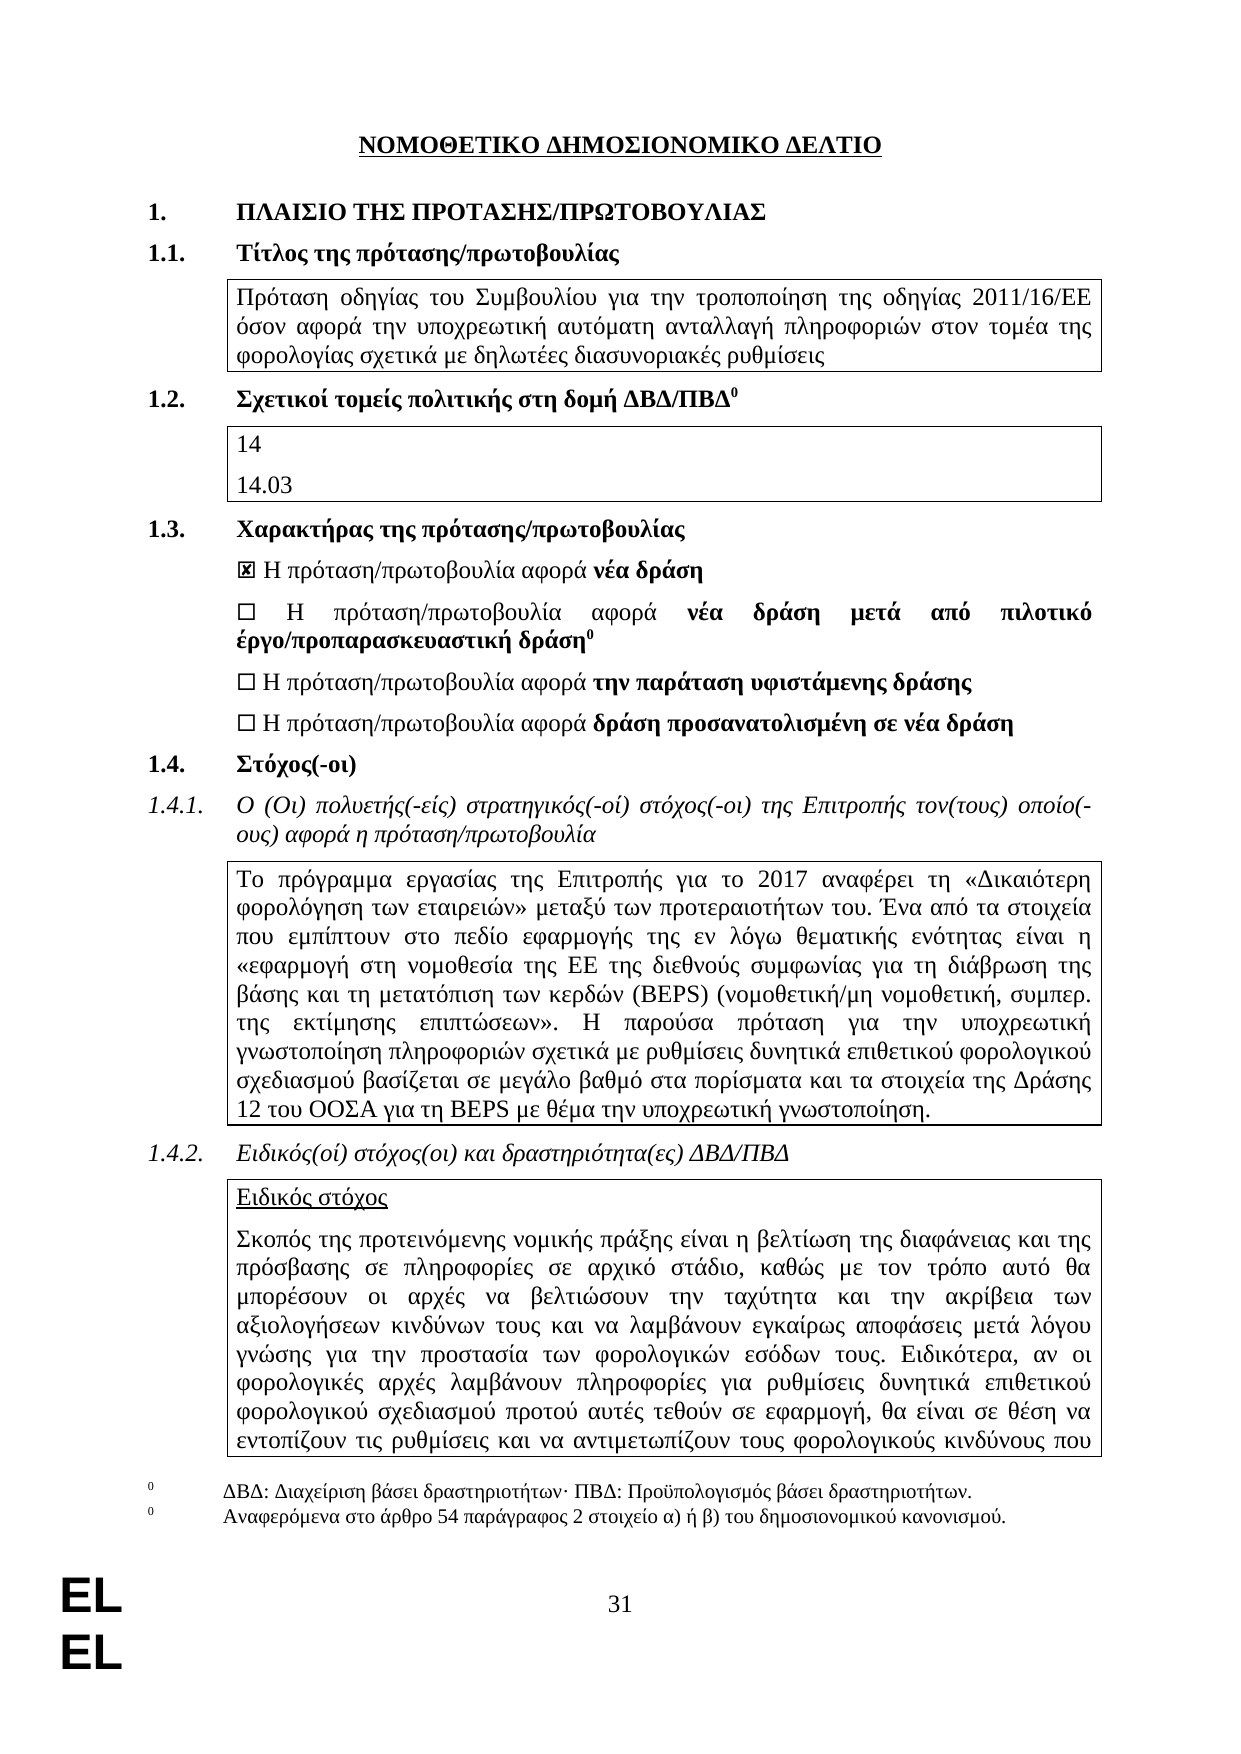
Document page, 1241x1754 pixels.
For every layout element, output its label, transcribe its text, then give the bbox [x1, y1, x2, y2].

text Η πρόταση/πρωτοβουλία αφορά νέα δράση μετά από πιλοτικό έργο/προπαρασκευαστική δράση [236, 597, 1092, 654]
subtitle 1.3. Χαρακτήρας της πρότασης/πρωτοβουλίας [148, 514, 1092, 543]
subtitle 1.4.1. Ο (Οι) πολυετής(-είς) στρατηγικός(-οί) στόχος(-οι) της Επιτροπής τον(τους) οποίο(-ους) αφορά η πρόταση/πρωτοβουλία [148, 791, 1092, 848]
subtitle 1.2. Σχετικοί τομείς πολιτικής στη δομή ΔΒΔ/ΠΒΔ [148, 384, 1092, 413]
text ΝΟΜΟΘΕΤΙΚΟ ΔΗΜΟΣΙΟΝΟΜΙΚΟ ΔΕΛΤΙΟ [148, 131, 1092, 159]
subtitle 1.4.2. Ειδικός(οί) στόχος(οι) και δραστηριότητα(ες) ΔΒΔ/ΠΒΔ [148, 1138, 1092, 1167]
subtitle 1.4. Στόχος(-οι) [148, 749, 1092, 778]
subtitle 1. ΠΛΑΙΣΙΟ ΤΗΣ ΠΡΟΤΑΣΗΣ/ΠΡΩΤΟΒΟΥΛΙΑΣ [148, 197, 1092, 226]
text Η πρόταση/πρωτοβουλία αφορά δράση προσανατολισμένη σε νέα δράση [236, 708, 1092, 737]
text Το πρόγραμμα εργασίας της Επιτροπής για το 2017 αναφέρει τη «Δικαιότερη φορολόγηση των εταιρειών» μεταξύ των προτεραιοτήτων του. Ένα από τα στοιχεία που εμπίπτουν στο πεδίο εφαρμογής της εν λόγω θεματικής ενότητας είναι η «εφαρμογή στη νομοθεσία της ΕΕ της διεθνούς συμφωνίας για τη διάβρωση της βάσης και τη μετατόπιση των κερδών (BEPS) (νομοθετική/μη νομοθετική, συμπερ. της εκτίμησης επιπτώσεων». Η παρούσα πρόταση για την υποχρεωτική γνωστοποίηση πληροφοριών σχετικά με ρυθμίσεις δυνητικά επιθετικού φορολογικού σχεδιασμού βασίζεται σε μεγάλο βαθμό στα πορίσματα και τα στοιχεία της Δράσης 12 του ΟΟΣΑ για τη BEPS με θέμα την υποχρεωτική γνωστοποίηση. [228, 862, 1101, 1124]
text 14 [228, 427, 1101, 457]
text Πρόταση οδηγίας του Συμβουλίου για την τροποποίηση της οδηγίας 2011/16/ΕΕ όσον αφορά την υποχρεωτική αυτόματη ανταλλαγή πληροφοριών στον τομέα της φορολογίας σχετικά με δηλωτέες διασυνοριακές ρυθμίσεις [228, 280, 1101, 371]
text Ειδικός στόχος [228, 1180, 1101, 1211]
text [228, 1221, 1101, 1456]
text Η πρόταση/πρωτοβουλία αφορά την παράταση υφιστάμενης δράσης [236, 667, 1092, 696]
text Η πρόταση/πρωτοβουλία αφορά νέα δράση [236, 556, 1092, 584]
text 14.03 [228, 467, 1101, 501]
subtitle 1.1. Τίτλος της πρότασης/πρωτοβουλίας [148, 238, 1092, 267]
